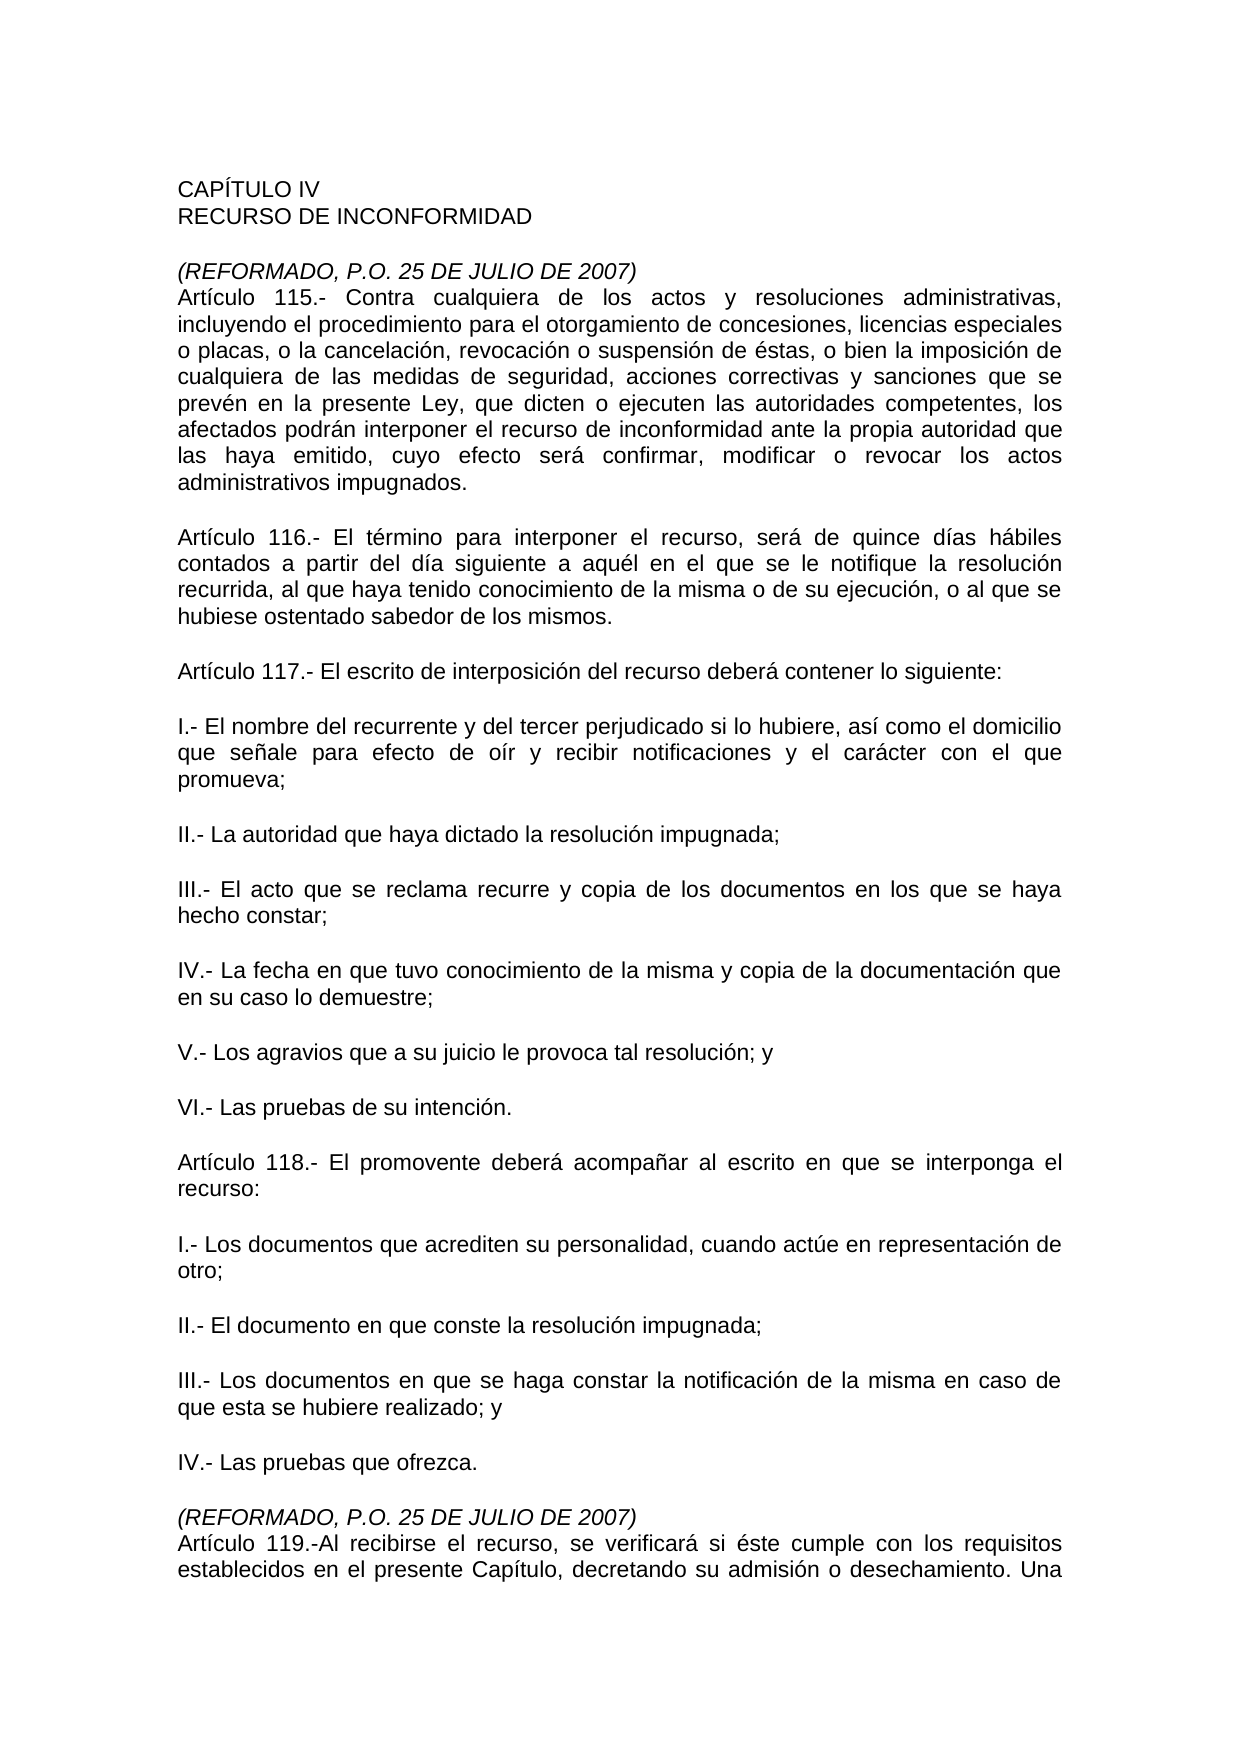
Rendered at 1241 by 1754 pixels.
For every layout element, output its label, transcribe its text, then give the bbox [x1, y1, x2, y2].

text Artículo 115.- Contra cualquiera de los actos y resoluciones administrativas, incluyendo el procedimiento para el otorgamiento de concesiones, licencias especiales o placas, o la cancelación, revocación o suspensión de éstas, o bien la imposición de cualquiera de las medidas de seguridad, acciones correctivas y sanciones que se prevén en la presente Ley, que dicten o ejecuten las autoridades competentes, los afectados podrán interponer el recurso de inconformidad ante la propia autoridad que las haya emitido, cuyo efecto será confirmar, modificar o revocar los actos administrativos impugnados. [177, 284, 1063, 495]
text (REFORMADO, P.O. 25 DE JULIO DE 2007) [177, 1504, 1063, 1530]
text (REFORMADO, P.O. 25 DE JULIO DE 2007) [177, 258, 1063, 284]
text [177, 1530, 1063, 1583]
